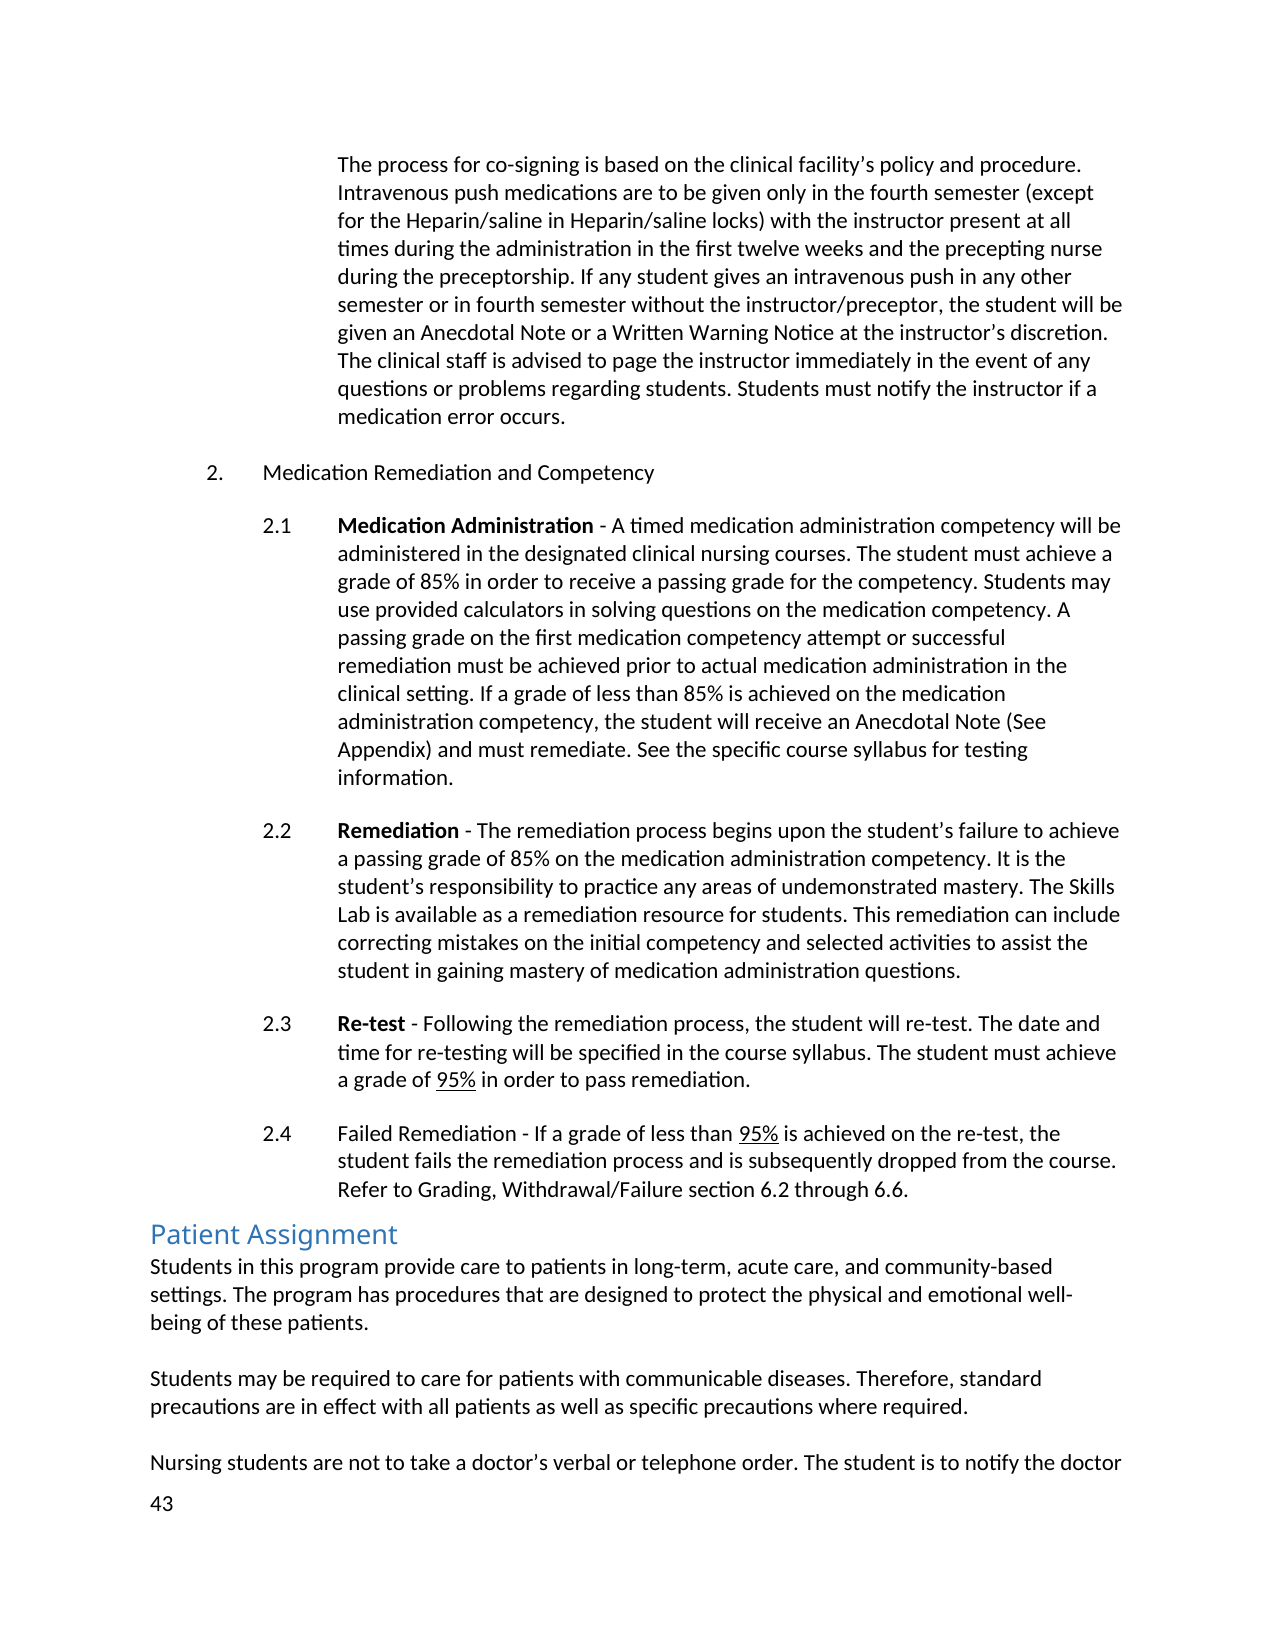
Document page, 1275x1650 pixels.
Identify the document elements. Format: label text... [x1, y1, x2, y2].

text Students in this program provide care to patients in long-term, acute care, and community-based settings. The program has procedures that are designed to protect the physical and emotional well-being of these patients. [150, 1252, 1125, 1336]
list Medication Administration - A timed medication administration competency will be administered in the designated clinical nursing courses. The student must achieve a grade of 85% in order to receive a passing grade for the competency. Students may use provided calculators in solving questions on the medication competency. A passing grade on the first medication competency attempt or successful remediation must be achieved prior to actual medication administration in the clinical setting. If a grade of less than 85% is achieved on the medication administration competency, the student will receive an Anecdotal Note (See Appendix) and must remediate. See the specific course syllabus for testing information. [262, 511, 1125, 791]
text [262, 150, 1125, 430]
list Failed Remediation - If a grade of less than 95% is achieved on the re-test, the student fails the remediation process and is subsequently dropped from the course. Refer to Grading, Withdrawal/Failure section 6.2 through 6.6. [262, 1119, 1125, 1203]
list Re-test - Following the remediation process, the student will re-test. The date and time for re-testing will be specified in the course syllabus. The student must achieve a grade of 95% in order to pass remediation. [262, 1009, 1125, 1094]
list Remediation - The remediation process begins upon the student’s failure to achieve a passing grade of 85% on the medication administration competency. It is the student’s responsibility to practice any areas of undemonstrated mastery. The Skills Lab is available as a remediation resource for students. This remediation can include correcting mistakes on the initial competency and selected activities to assist the student in gaining mastery of medication administration questions. [262, 816, 1125, 984]
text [150, 1448, 1125, 1476]
list Medication Remediation and Competency [206, 458, 1125, 486]
subtitle Patient Assignment [150, 1215, 1125, 1252]
text Students may be required to care for patients with communicable diseases. Therefore, standard precautions are in effect with all patients as well as specific precautions where required. [150, 1364, 1125, 1420]
